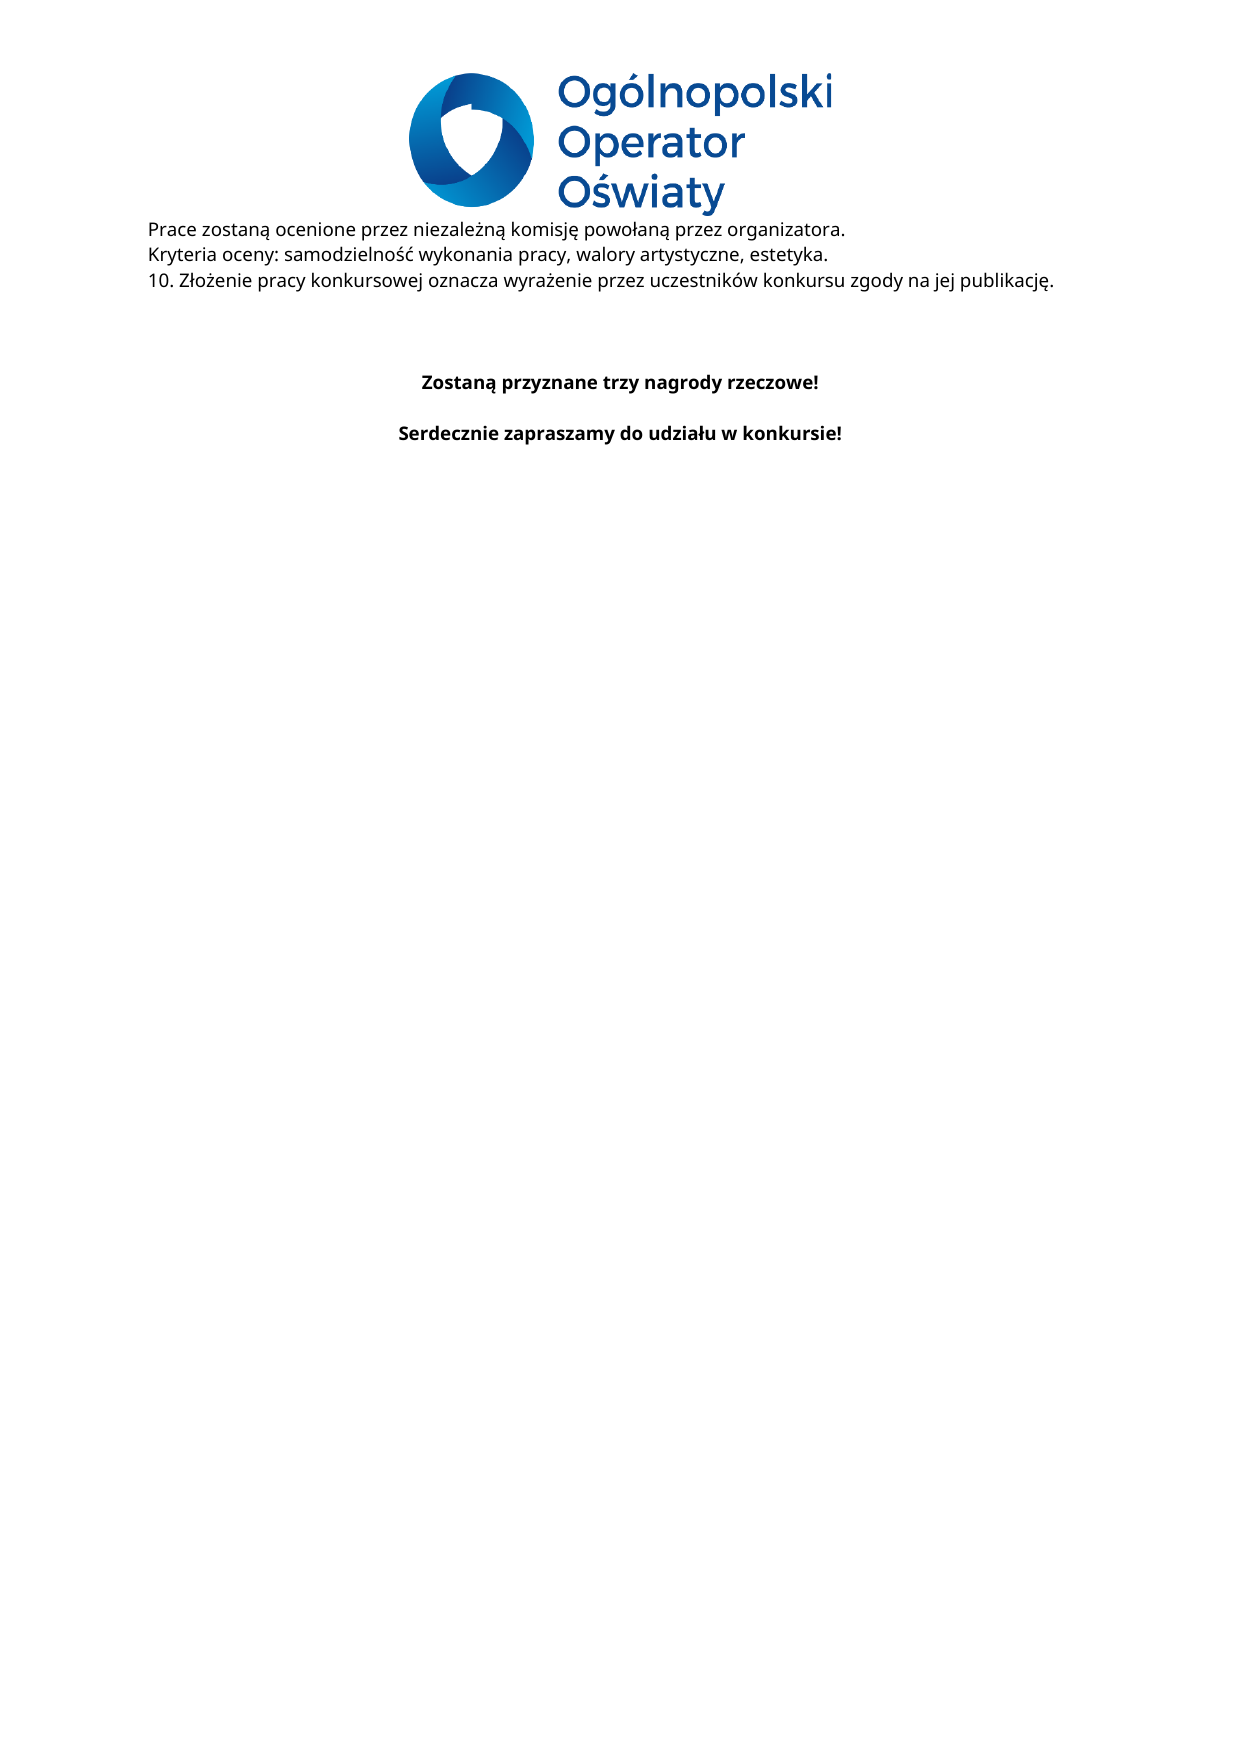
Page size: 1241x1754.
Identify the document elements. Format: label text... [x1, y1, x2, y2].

text 10. Złożenie pracy konkursowej oznacza wyrażenie przez uczestników konkursu zgody na jej publikację. [148, 267, 1093, 292]
text Zostaną przyznane trzy nagrody rzeczowe! Serdecznie zapraszamy do udziału w konkursie! [148, 369, 1093, 446]
picture [409, 73, 832, 216]
